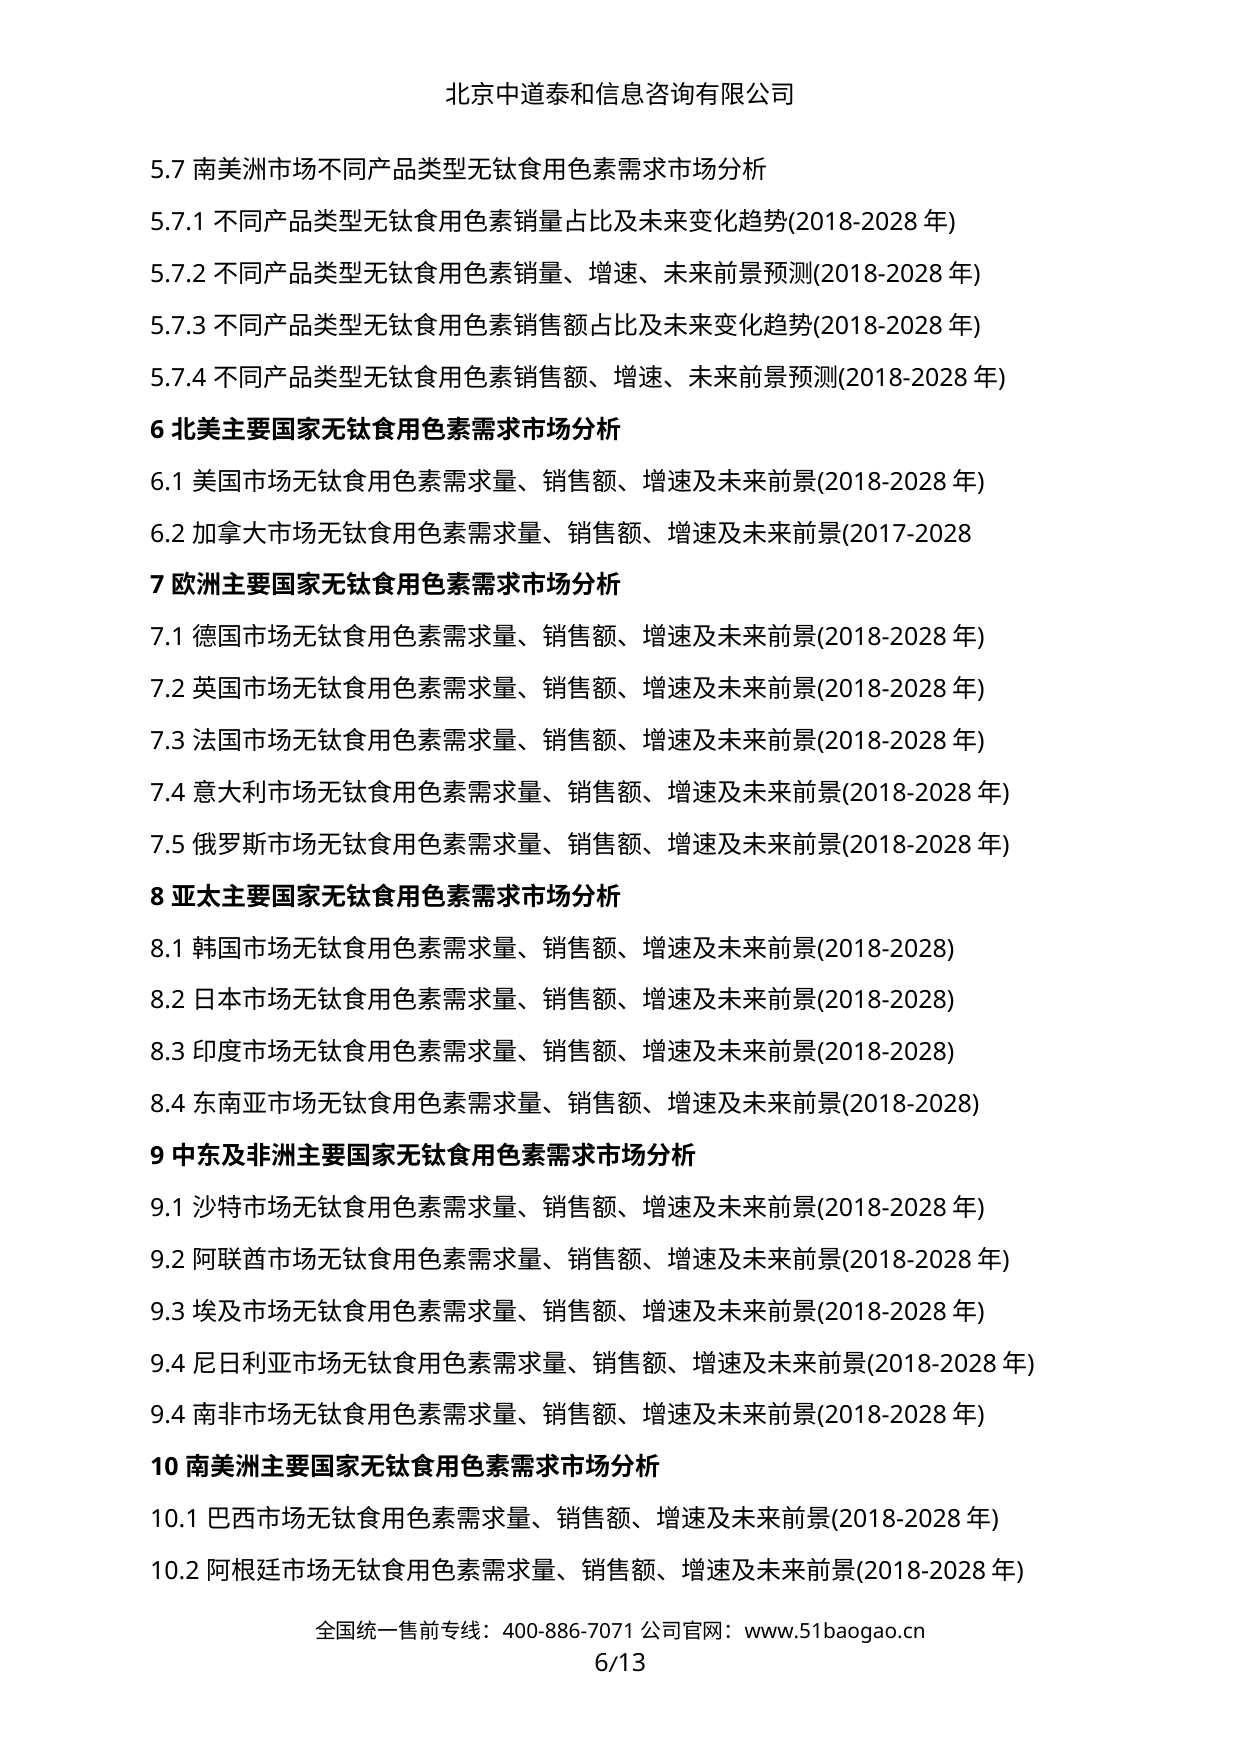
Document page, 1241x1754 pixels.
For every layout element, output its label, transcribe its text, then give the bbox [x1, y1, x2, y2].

text 5.7.3 不同产品类型无钛食用色素销售额占比及未来变化趋势(2018-2028年) [150, 306, 1090, 342]
text 9.2 阿联酋市场无钛食用色素需求量、销售额、增速及未来前景(2018-2028年) [150, 1239, 1090, 1276]
text 9.4 南非市场无钛食用色素需求量、销售额、增速及未来前景(2018-2028年) [150, 1395, 1090, 1431]
text 7.3 法国市场无钛食用色素需求量、销售额、增速及未来前景(2018-2028年) [150, 721, 1090, 757]
text 7.2 英国市场无钛食用色素需求量、销售额、增速及未来前景(2018-2028年) [150, 669, 1090, 705]
text 8.4 东南亚市场无钛食用色素需求量、销售额、增速及未来前景(2018-2028) [150, 1084, 1090, 1120]
text 7.1 德国市场无钛食用色素需求量、销售额、增速及未来前景(2018-2028年) [150, 617, 1090, 653]
text 8 亚太主要国家无钛食用色素需求市场分析 [150, 876, 1090, 912]
text 9 中东及非洲主要国家无钛食用色素需求市场分析 [150, 1136, 1090, 1172]
text 9.4 尼日利亚市场无钛食用色素需求量、销售额、增速及未来前景(2018-2028年) [150, 1343, 1090, 1379]
text 9.1 沙特市场无钛食用色素需求量、销售额、增速及未来前景(2018-2028年) [150, 1187, 1090, 1224]
text 5.7 南美洲市场不同产品类型无钛食用色素需求市场分析 [150, 150, 1090, 186]
text 6.1 美国市场无钛食用色素需求量、销售额、增速及未来前景(2018-2028年) [150, 461, 1090, 497]
text 9.3 埃及市场无钛食用色素需求量、销售额、增速及未来前景(2018-2028年) [150, 1291, 1090, 1327]
text 10.1 巴西市场无钛食用色素需求量、销售额、增速及未来前景(2018-2028年) [150, 1499, 1090, 1535]
text 5.7.1 不同产品类型无钛食用色素销量占比及未来变化趋势(2018-2028年) [150, 202, 1090, 238]
text 10.2 阿根廷市场无钛食用色素需求量、销售额、增速及未来前景(2018-2028年) [150, 1551, 1090, 1587]
text 8.2 日本市场无钛食用色素需求量、销售额、增速及未来前景(2018-2028) [150, 980, 1090, 1016]
text 10 南美洲主要国家无钛食用色素需求市场分析 [150, 1447, 1090, 1483]
text 7 欧洲主要国家无钛食用色素需求市场分析 [150, 565, 1090, 601]
text 5.7.2 不同产品类型无钛食用色素销量、增速、未来前景预测(2018-2028年) [150, 254, 1090, 290]
text 7.4 意大利市场无钛食用色素需求量、销售额、增速及未来前景(2018-2028年) [150, 772, 1090, 809]
text 6.2 加拿大市场无钛食用色素需求量、销售额、增速及未来前景(2017-2028 [150, 513, 1090, 549]
text 6 北美主要国家无钛食用色素需求市场分析 [150, 409, 1090, 446]
text 5.7.4 不同产品类型无钛食用色素销售额、增速、未来前景预测(2018-2028年) [150, 357, 1090, 394]
text 7.5 俄罗斯市场无钛食用色素需求量、销售额、增速及未来前景(2018-2028年) [150, 824, 1090, 861]
text 8.1 韩国市场无钛食用色素需求量、销售额、增速及未来前景(2018-2028) [150, 928, 1090, 964]
text 8.3 印度市场无钛食用色素需求量、销售额、增速及未来前景(2018-2028) [150, 1032, 1090, 1068]
